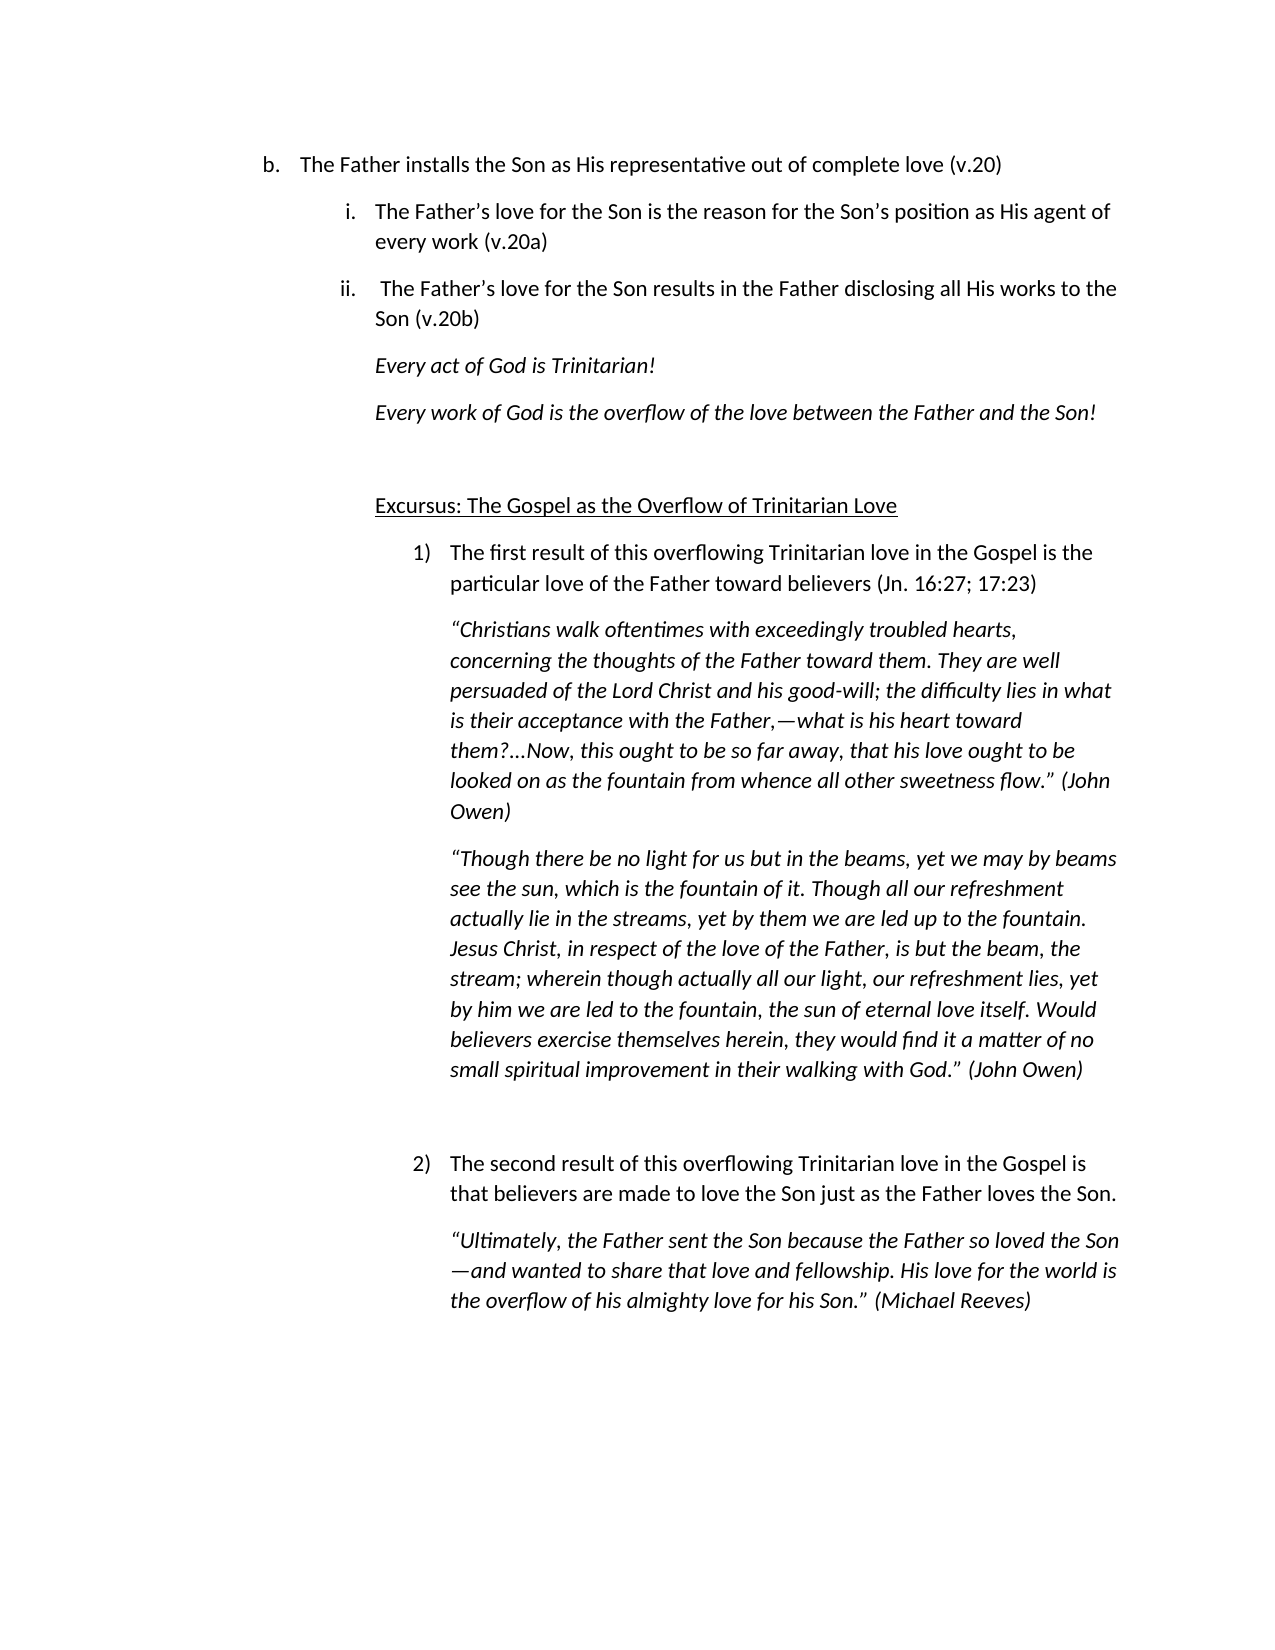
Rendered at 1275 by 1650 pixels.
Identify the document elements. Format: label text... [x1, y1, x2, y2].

list The first result of this overflowing Trinitarian love in the Gospel is the particular love of the Father toward believers (Jn. 16:27; 17:23) [412, 538, 1125, 597]
list “Though there be no light for us but in the beams, yet we may by beams see the sun, which is the fountain of it. Though all our refreshment actually lie in the streams, yet by them we are led up to the fountain. Jesus Christ, in respect of the love of the Father, is but the beam, the stream; wherein though actually all our light, our refreshment lies, yet by him we are led to the fountain, the sun of eternal love itself. Would believers exercise themselves herein, they would find it a matter of no small spiritual improvement in their walking with God.” (John Owen) [450, 844, 1125, 1083]
list “Christians walk oftentimes with exceedingly troubled hearts, concerning the thoughts of the Father toward them. They are well persuaded of the Lord Christ and his good-will; the difficulty lies in what is their acceptance with the Father,—what is his heart toward them?...Now, this ought to be so far away, that his love ought to be looked on as the fountain from whence all other sweetness flow.” (John Owen) [450, 616, 1125, 825]
list The Father’s love for the Son results in the Father disclosing all His works to the Son (v.20b) [356, 274, 1125, 332]
list The second result of this overflowing Trinitarian love in the Gospel is that believers are made to love the Son just as the Father loves the Son. [412, 1149, 1125, 1207]
list Excursus: The Gospel as the Overflow of Trinitarian Love [375, 492, 1125, 520]
list The Father installs the Son as His representative out of complete love (v.20) [262, 150, 1125, 178]
list Every work of God is the overflow of the love between the Father and the Son! [375, 398, 1125, 426]
list The Father’s love for the Son is the reason for the Son’s position as His agent of every work (v.20a) [356, 197, 1125, 255]
list “Ultimately, the Father sent the Son because the Father so loved the Son—and wanted to share that love and fellowship. His love for the world is the overflow of his almighty love for his Son.” (Michael Reeves) [450, 1226, 1125, 1314]
list Every act of God is Trinitarian! [375, 351, 1125, 379]
